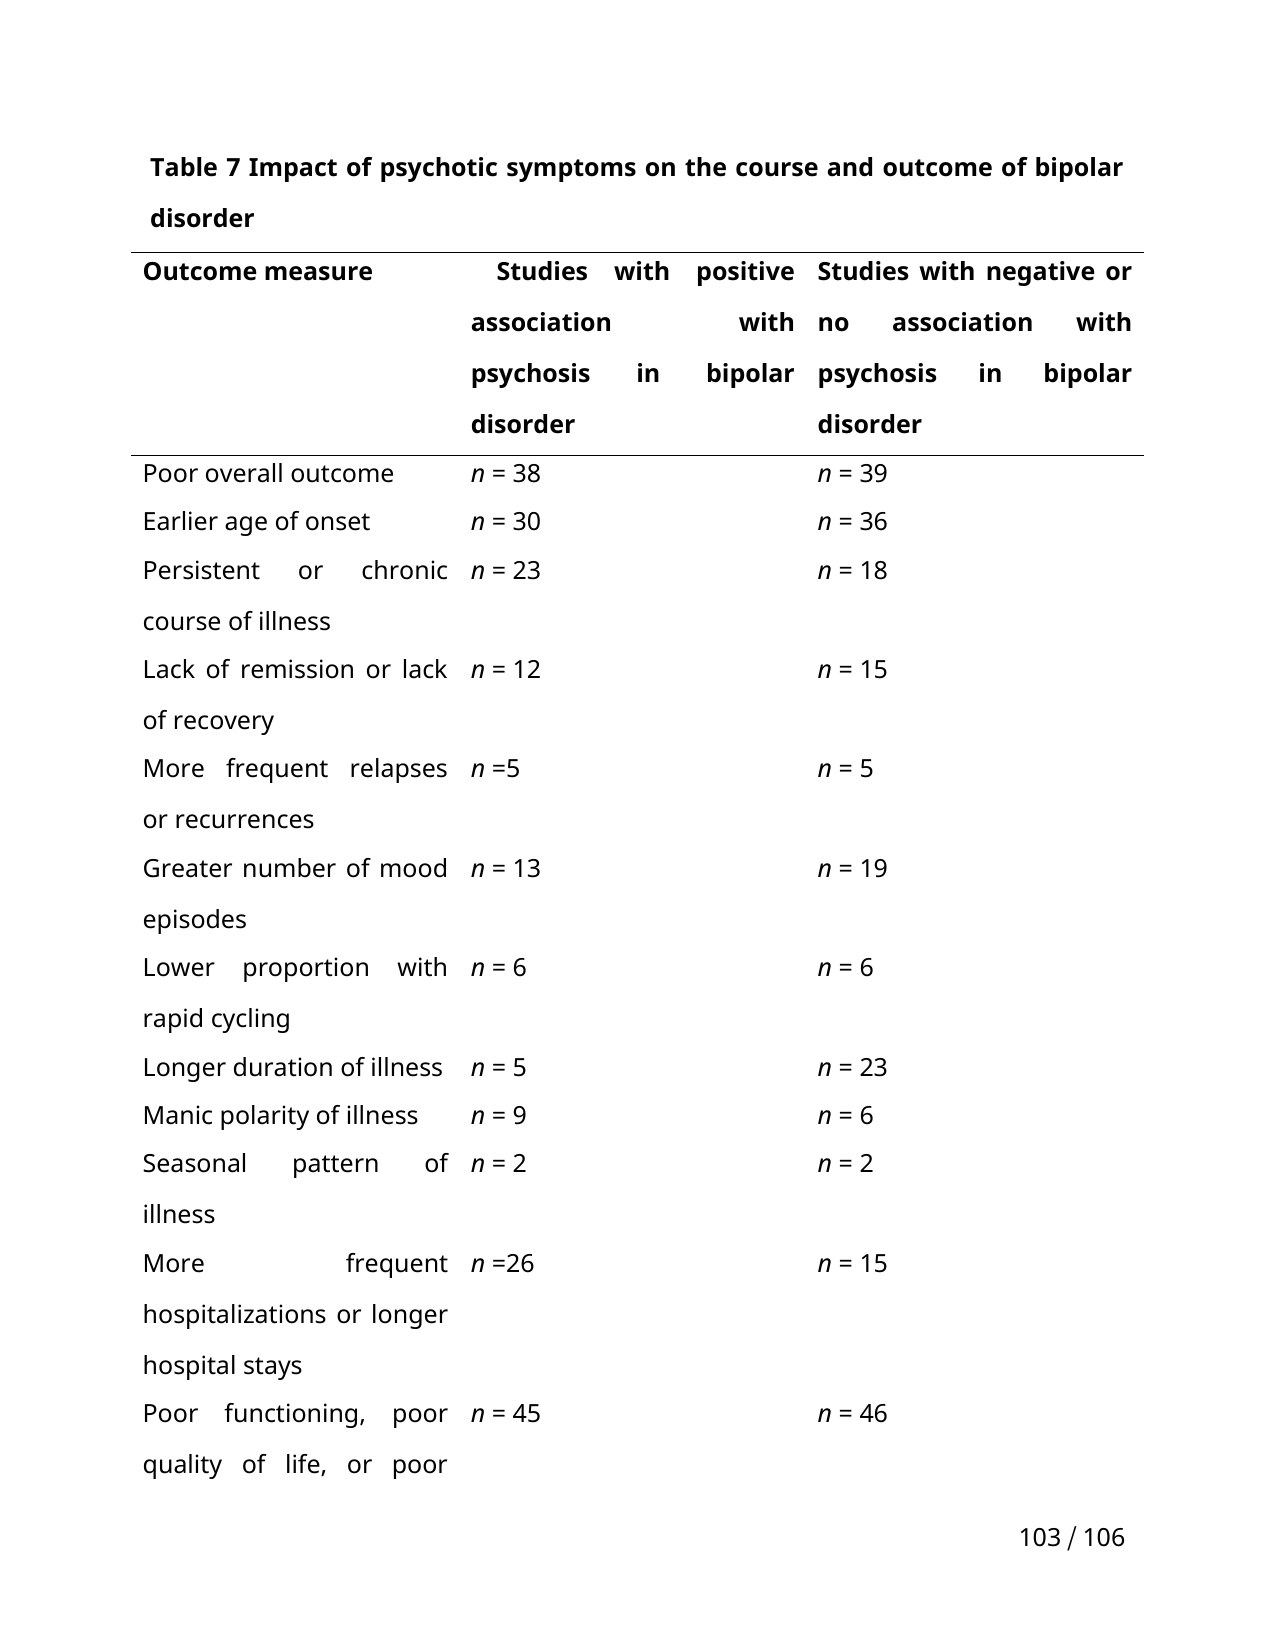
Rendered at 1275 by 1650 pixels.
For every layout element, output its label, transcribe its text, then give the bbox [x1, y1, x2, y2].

table_cell Manic polarity of illness [131, 1098, 459, 1146]
table_cell n = 5 [806, 751, 1144, 850]
table_cell n =26 [459, 1245, 806, 1396]
table_cell n = 9 [459, 1098, 806, 1146]
table_cell n = 6 [806, 950, 1144, 1049]
table_cell n = 15 [806, 652, 1144, 751]
table_cell Lack of remission or lack of recovery [131, 652, 459, 751]
table_cell n = 30 [459, 504, 806, 552]
table_cell More frequent hospitalizations or longer hospital stays [131, 1245, 459, 1396]
table_cell n = 19 [806, 850, 1144, 950]
table_header Outcome measure [131, 253, 459, 454]
table_cell Persistent or chronic course of illness [131, 552, 459, 652]
table_cell n = 15 [806, 1245, 1144, 1396]
table_cell n = 13 [459, 850, 806, 950]
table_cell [131, 1396, 459, 1481]
table_cell n = 36 [806, 504, 1144, 552]
table_cell Lower proportion with rapid cycling [131, 950, 459, 1049]
table_cell n = 45 [459, 1396, 806, 1481]
table_cell n = 6 [806, 1098, 1144, 1146]
table_cell n = 38 [459, 456, 806, 504]
table_cell n = 12 [459, 652, 806, 751]
table_cell Longer duration of illness [131, 1049, 459, 1097]
table_cell n = 2 [459, 1146, 806, 1245]
table_cell n = 23 [459, 552, 806, 652]
table_cell More frequent relapses or recurrences [131, 751, 459, 850]
table_cell n = 23 [806, 1049, 1144, 1097]
text Table 7 Impact of psychotic symptoms on the course and outcome of bipolar disorder [150, 150, 1125, 235]
table_cell n = 6 [459, 950, 806, 1049]
table_header Studies with negative or no association with psychosis in bipolar disorder [806, 253, 1144, 454]
table_header Studies with positive association with psychosis in bipolar disorder [459, 253, 806, 454]
table_cell n = 2 [806, 1146, 1144, 1245]
table_cell Earlier age of onset [131, 504, 459, 552]
table_cell n = 5 [459, 1049, 806, 1097]
table_cell n = 18 [806, 552, 1144, 652]
table_cell n = 39 [806, 456, 1144, 504]
table_cell Poor overall outcome [131, 456, 459, 504]
table_cell n =5 [459, 751, 806, 850]
table_cell n = 46 [806, 1396, 1144, 1481]
table_cell Seasonal pattern of illness [131, 1146, 459, 1245]
table_cell Greater number of mood episodes [131, 850, 459, 950]
